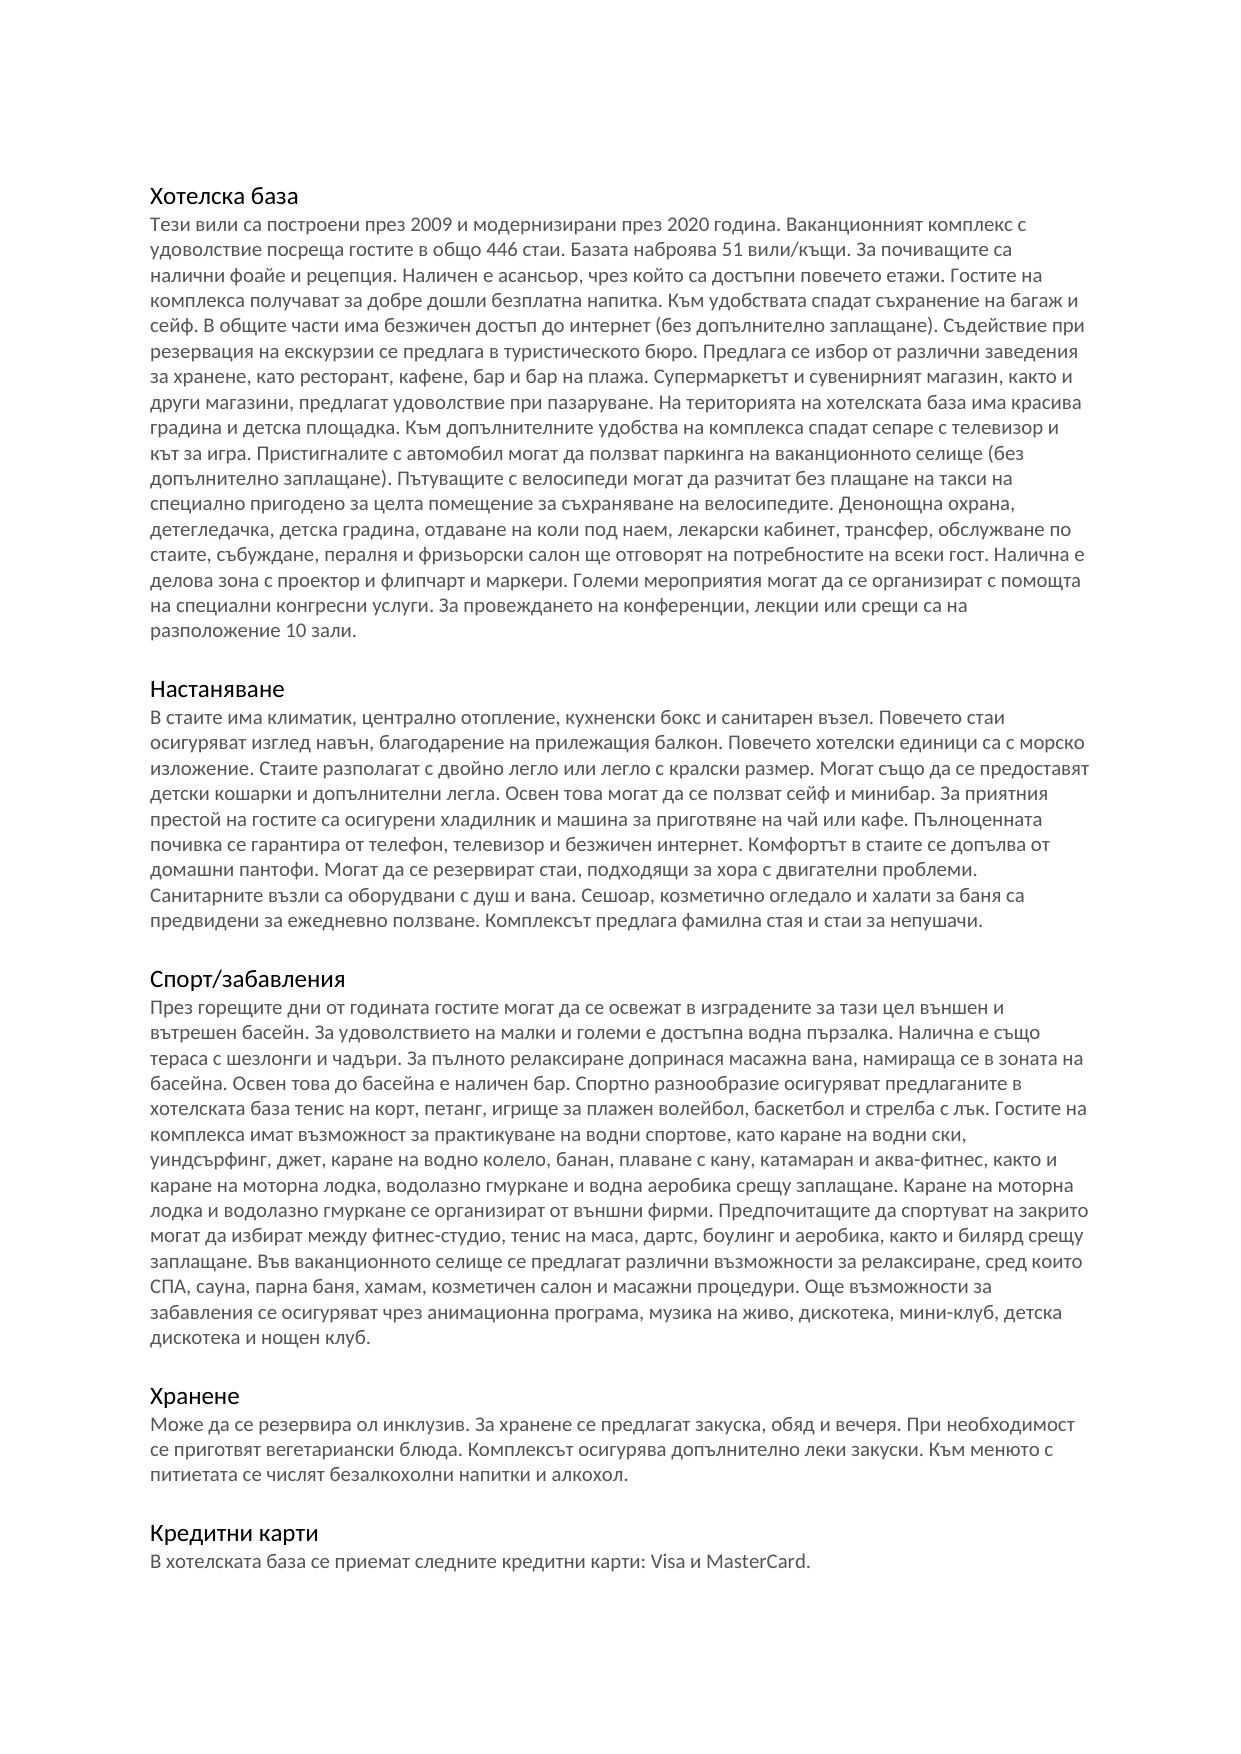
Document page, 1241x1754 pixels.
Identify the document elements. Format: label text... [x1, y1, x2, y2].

text Спорт/забавления [150, 963, 1090, 994]
text През горещите дни от годината гостите могат да се освежат в изградените за тази цел външен и вътрешен басейн. За удоволствието на малки и големи е достъпна водна пързалка. Налична е също тераса с шезлонги и чадъри. За пълното релаксиране допринася масажна вана, намираща се в зоната на басейна. Освен това до басейна е наличен бар. Спортно разнообразие осигуряват предлаганите в хотелската база тенис на корт, петанг, игрище за плажен волейбол, баскетбол и стрелба с лък. Гостите на комплекса имат възможност за практикуване на водни спортове, като каране на водни ски, уиндсърфинг, джет, каране на водно колело, банан, плаване с кану, катамаран и аква-фитнес, както и каране на моторна лодка, водолазно гмуркане и водна аеробика срещу заплащане. Каране на моторна лодка и водолазно гмуркане се организират от външни фирми. Предпочитащите да спортуват на закрито могат да избират между фитнес-студио, тенис на маса, дартс, боулинг и аеробика, както и билярд срещу заплащане. Във ваканционното селище се предлагат различни възможности за релаксиране, сред които СПА, сауна, парна баня, хамам, козметичен салон и масажни процедури. Още възможности за забавления се осигуряват чрез анимационна програма, музика на живо, дискотека, мини-клуб, детска дискотека и нощен клуб. [150, 994, 1090, 1350]
text Може да се резервира ол инклузив. За хранене се предлагат закуска, обяд и вечеря. При необходимост се приготвят вегетариански блюда. Комплексът осигурява допълнително леки закуски. Към менюто с питиетата се числят безалкохолни напитки и алкохол. [150, 1411, 1090, 1487]
text Настаняване [150, 674, 1090, 704]
text Кредитни карти [150, 1518, 1090, 1548]
text Хранене [150, 1380, 1090, 1411]
text Тези вили са построени през 2009 и модернизирани през 2020 година. Ваканционният комплекс с удоволствие посреща гостите в общо 446 стаи. Базата наброява 51 вили/къщи. За почиващите са налични фоайе и рецепция. Наличен е асансьор, чрез който са достъпни повечето етажи. Гостите на комплекса получават за добре дошли безплатна напитка. Към удобствата спадат съхранение на багаж и сейф. В общите части има безжичен достъп до интернет (без допълнително заплащане). Съдействие при резервация на екскурзии се предлага в туристическото бюро. Предлага се избор от различни заведения за хранене, като ресторант, кафене, бар и бар на плажа. Супермаркетът и сувенирният магазин, както и други магазини, предлагат удоволствие при пазаруване. На територията на хотелската база има красива градина и детска площадка. Към допълнителните удобства на комплекса спадат сепаре с телевизор и кът за игра. Пристигналите с автомобил могат да ползват паркинга на ваканционното селище (без допълнително заплащане). Пътуващите с велосипеди могат да разчитат без плащане на такси на специално пригодено за целта помещение за съхраняване на велосипедите. Денонощна охрана, детегледачка, детска градина, отдаване на коли под наем, лекарски кабинет, трансфер, обслужване по стаите, събуждане, пералня и фризьорски салон ще отговорят на потребностите на всеки гост. Налична е делова зона с проектор и флипчарт и маркери. Големи мероприятия могат да се организират с помощта на специални конгресни услуги. За провеждането на конференции, лекции или срещи са на разположение 10 зали. [150, 211, 1090, 643]
text Хотелска база [150, 181, 1090, 211]
text В стаите има климатик, централно отопление, кухненски бокс и санитарен възел. Повечето стаи осигуряват изглед навън, благодарение на прилежащия балкон. Повечето хотелски единици са с морско изложение. Стаите разполагат с двойно легло или легло с кралски размер. Могат също да се предоставят детски кошарки и допълнителни легла. Освен това могат да се ползват сейф и минибар. За приятния престой на гостите са осигурени хладилник и машина за приготвяне на чай или кафе. Пълноценната почивка се гарантира от телефон, телевизор и безжичен интернет. Комфортът в стаите се допълва от домашни пантофи. Могат да се резервират стаи, подходящи за хора с двигателни проблеми. Санитарните възли са оборудвани с душ и вана. Сешоар, козметично огледало и халати за баня са предвидени за ежедневно ползване. Комплексът предлага фамилна стая и стаи за непушачи. [150, 704, 1090, 933]
text В хотелската база се приемат следните кредитни карти: Visa и MasterCard. [150, 1548, 1090, 1573]
